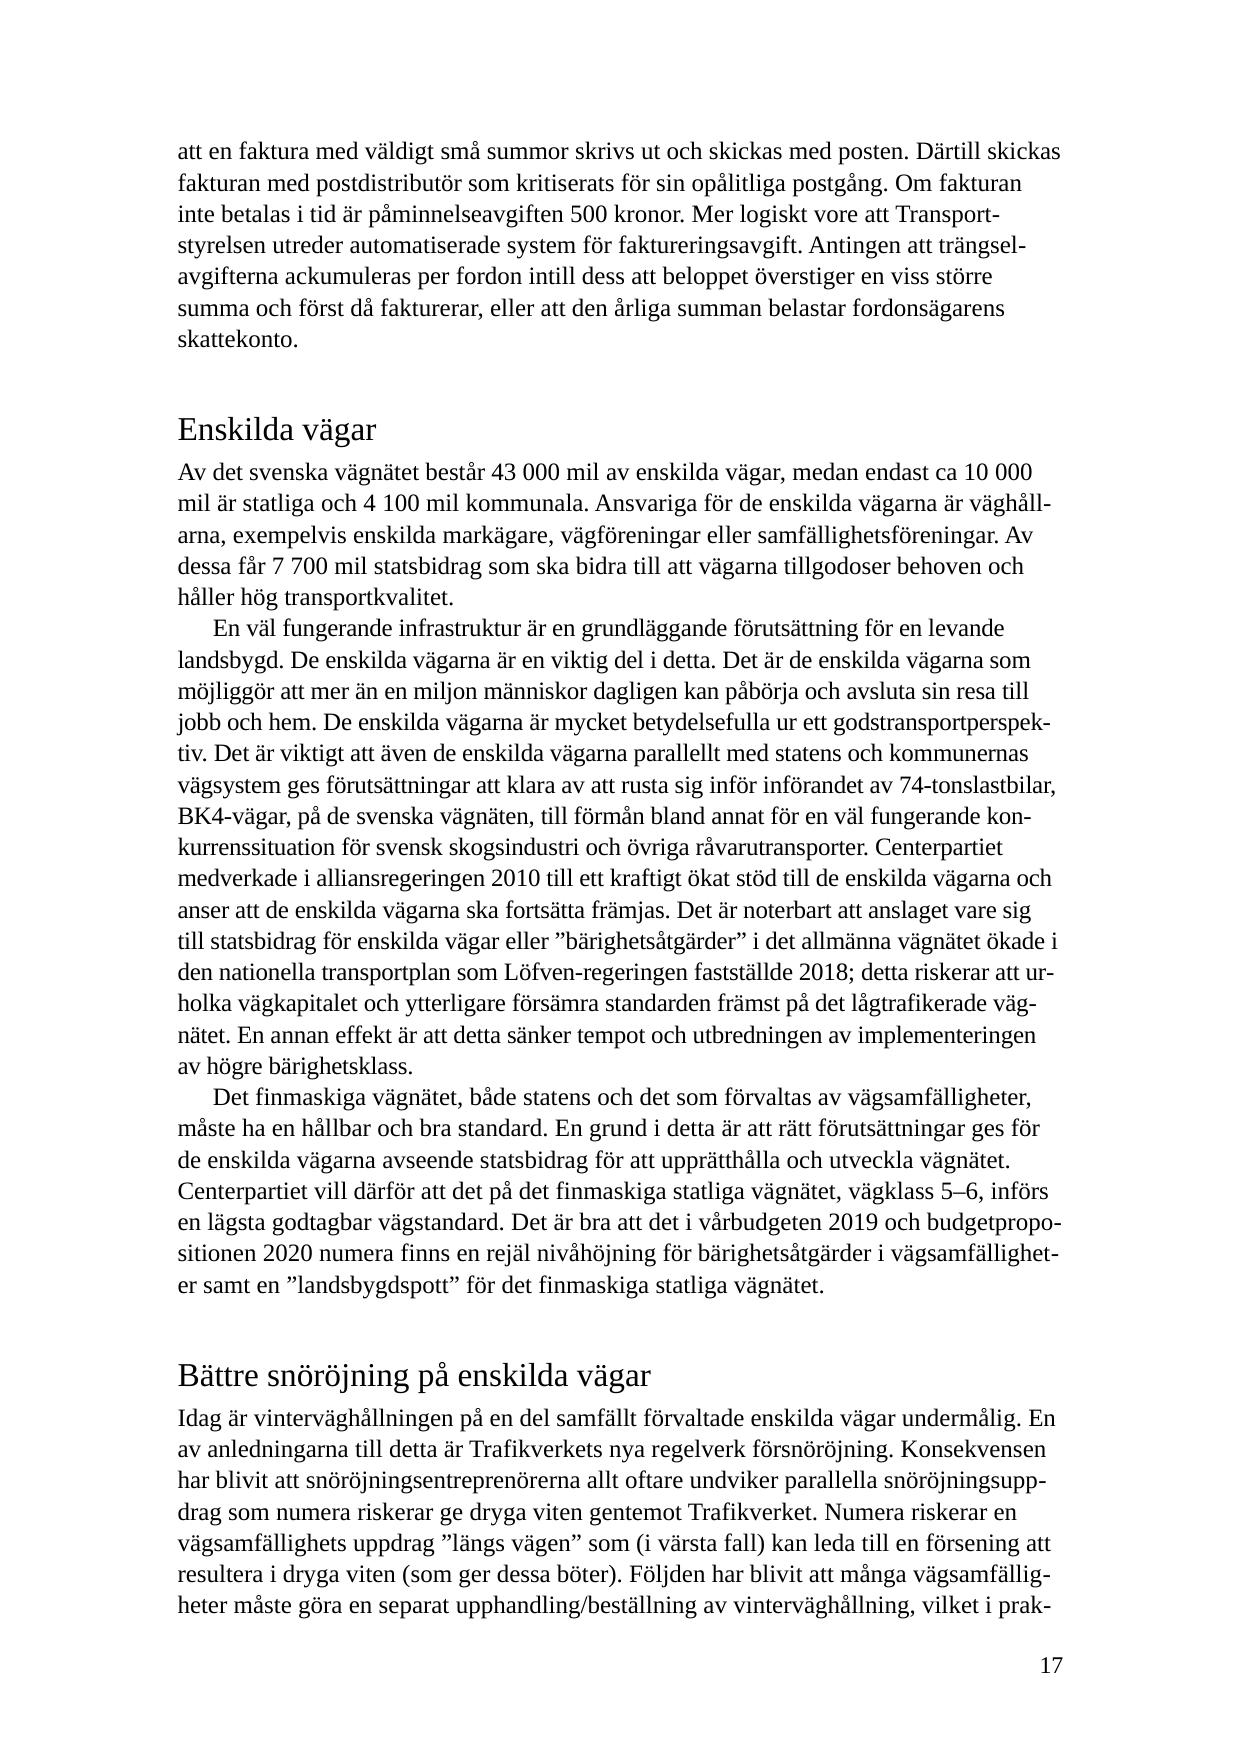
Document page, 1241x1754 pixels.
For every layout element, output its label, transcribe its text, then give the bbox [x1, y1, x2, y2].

text En väl fungerande infrastruktur är en grundläggande förutsättning för en levande landsbygd. De enskilda vägarna är en viktig del i detta. Det är de enskilda vägarna som möjliggör att mer än en miljon människor dagligen kan påbörja och avsluta sin resa till jobb och hem. De enskilda vägarna är mycket betydelsefulla ur ett godstransportperspektiv. Det är viktigt att även de enskilda vägarna parallellt med statens och kommunernas vägsystem ges förutsättningar att klara av att rusta sig inför införandet av 74-tonslastbilar, BK4-vägar, på de svenska vägnäten, till förmån bland annat för en väl fungerande konkurrenssituation för svensk skogsindustri och övriga råvarutransporter. Centerpartiet medverkade i alliansregeringen 2010 till ett kraftigt ökat stöd till de enskilda vägarna och anser att de enskilda vägarna ska fortsätta främjas. Det är noterbart att anslaget vare sig till statsbidrag för enskilda vägar eller ”bärighetsåtgärder” i det allmänna vägnätet ökade i den nationella transportplan som Löfven-regeringen fastställde 2018; detta riskerar att urholka vägkapitalet och ytterligare försämra standarden främst på det lågtrafikerade vägnätet. En annan effekt är att detta sänker tempot och utbredningen av implementeringen av högre bärighetsklass. [177, 611, 1063, 1080]
subtitle Bättre snöröjning på enskilda vägar [177, 1361, 1063, 1392]
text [177, 1401, 1063, 1619]
text Det finmaskiga vägnätet, både statens och det som förvaltas av vägsamfälligheter, måste ha en hållbar och bra standard. En grund i detta är att rätt förutsättningar ges för de enskilda vägarna avseende statsbidrag för att upprätthålla och utveckla vägnätet. Centerpartiet vill därför att det på det finmaskiga statliga vägnätet, vägklass 5–6, införs en lägsta godtagbar vägstandard. Det är bra att det i vårbudgeten 2019 och budgetpropositionen 2020 numera finns en rejäl nivåhöjning för bärighetsåtgärder i vägsamfälligheter samt en ”landsbygdspott” för det finmaskiga statliga vägnätet. [177, 1080, 1063, 1298]
subtitle Enskilda vägar [177, 415, 1063, 446]
text Av det svenska vägnätet består 43 000 mil av enskilda vägar, medan endast ca 10 000 mil är statliga och 4 100 mil kommunala. Ansvariga för de enskilda vägarna är väghållarna, exempelvis enskilda markägare, vägföreningar eller samfällighetsföreningar. Av dessa får 7 700 mil statsbidrag som ska bidra till att vägarna tillgodoser behoven och håller hög transportkvalitet. [177, 455, 1063, 611]
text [177, 134, 1063, 353]
